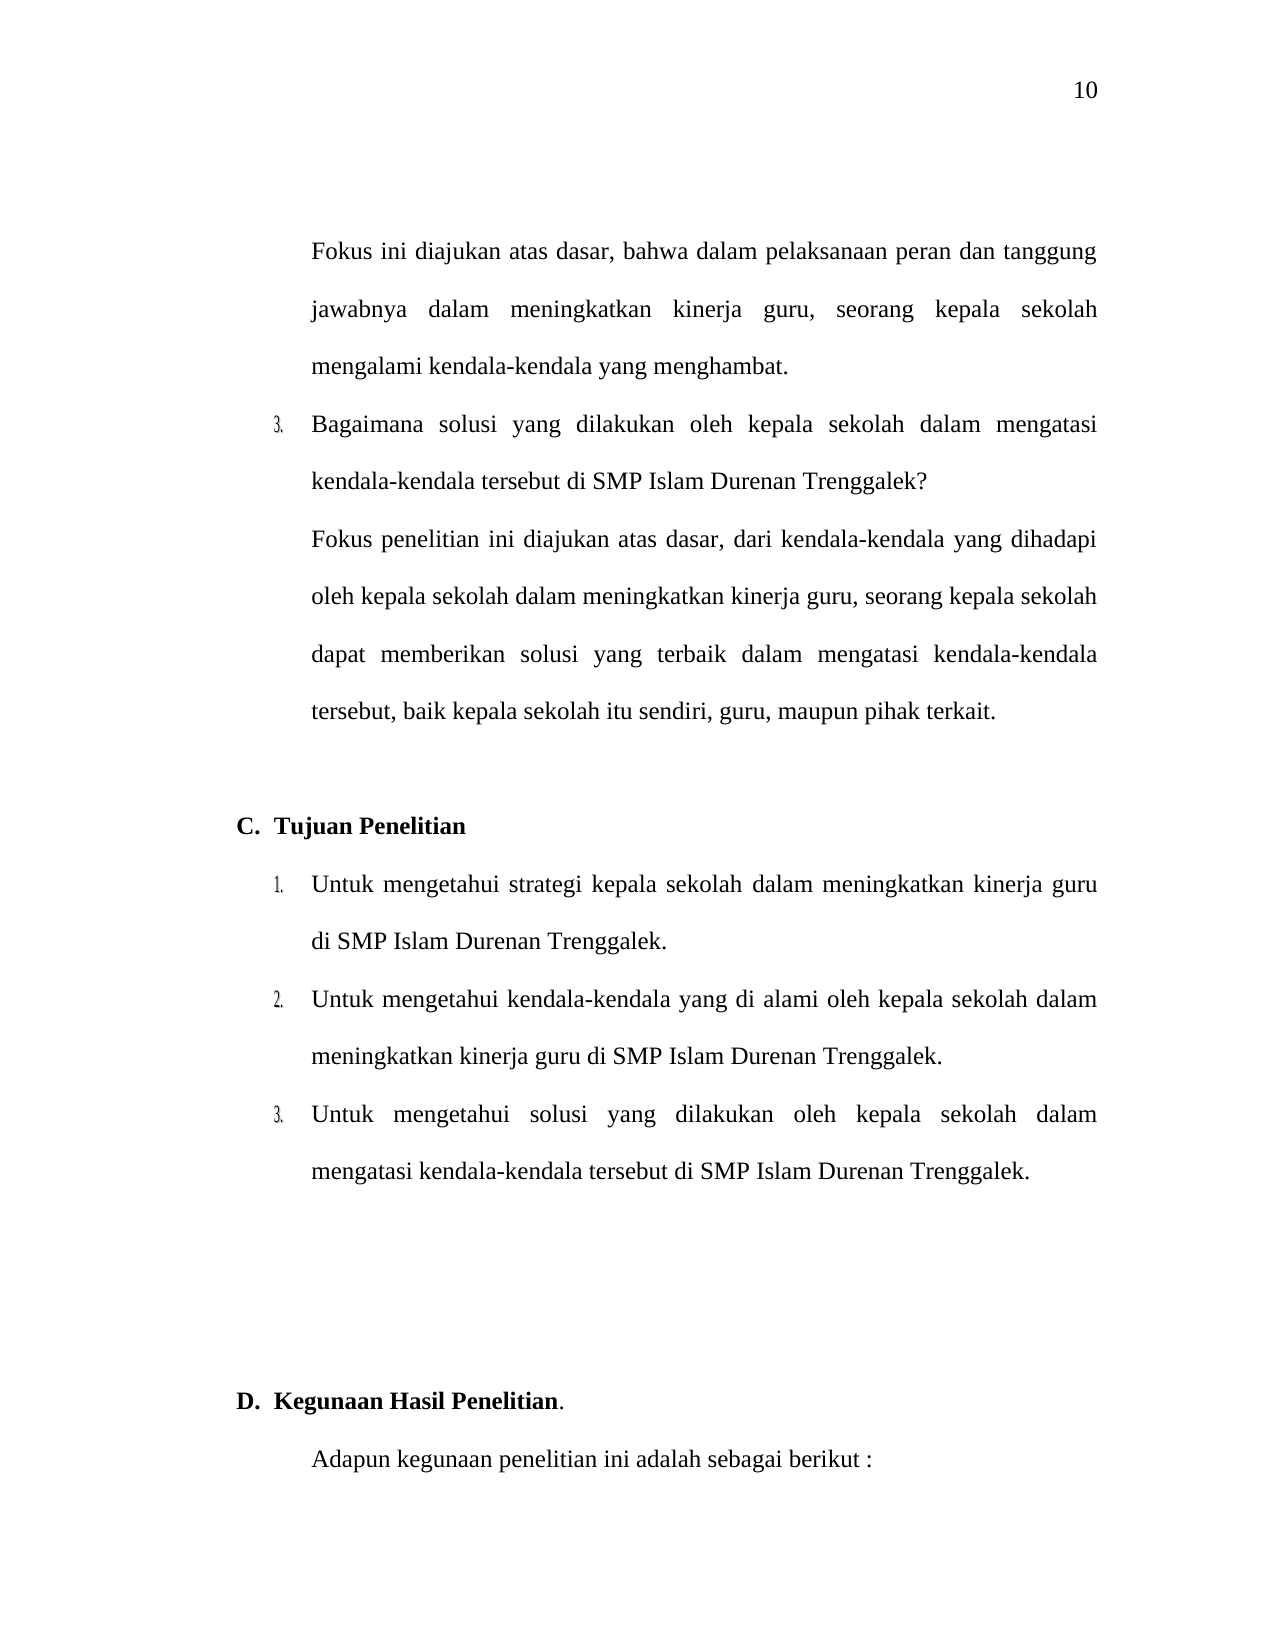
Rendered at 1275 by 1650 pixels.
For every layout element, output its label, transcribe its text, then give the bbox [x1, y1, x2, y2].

list Untuk mengetahui kendala-kendala yang di alami oleh kepala sekolah dalam meningkatkan kinerja guru di SMP Islam Durenan Trenggalek. [274, 984, 1098, 1070]
list Adapun kegunaan penelitian ini adalah sebagai berikut : [274, 1444, 1098, 1472]
list Kegunaan Hasil Penelitian. [236, 1386, 1098, 1415]
list Untuk mengetahui strategi kepala sekolah dalam meningkatkan kinerja guru di SMP Islam Durenan Trenggalek. [274, 869, 1098, 955]
list Tujuan Penelitian [236, 811, 1098, 840]
list Untuk mengetahui solusi yang dilakukan oleh kepala sekolah dalam mengatasi kendala-kendala tersebut di SMP Islam Durenan Trenggalek. [274, 1099, 1098, 1185]
list Fokus penelitian ini diajukan atas dasar, dari kendala-kendala yang dihadapi oleh kepala sekolah dalam meningkatkan kinerja guru, seorang kepala sekolah dapat memberikan solusi yang terbaik dalam mengatasi kendala-kendala tersebut, baik kepala sekolah itu sendiri, guru, maupun pihak terkait. [311, 524, 1098, 725]
list Fokus ini diajukan atas dasar, bahwa dalam pelaksanaan peran dan tanggung jawabnya dalam meningkatkan kinerja guru, seorang kepala sekolah mengalami kendala-kendala yang menghambat. [311, 236, 1098, 380]
list Bagaimana solusi yang dilakukan oleh kepala sekolah dalam mengatasi kendala-kendala tersebut di SMP Islam Durenan Trenggalek? [274, 409, 1098, 495]
